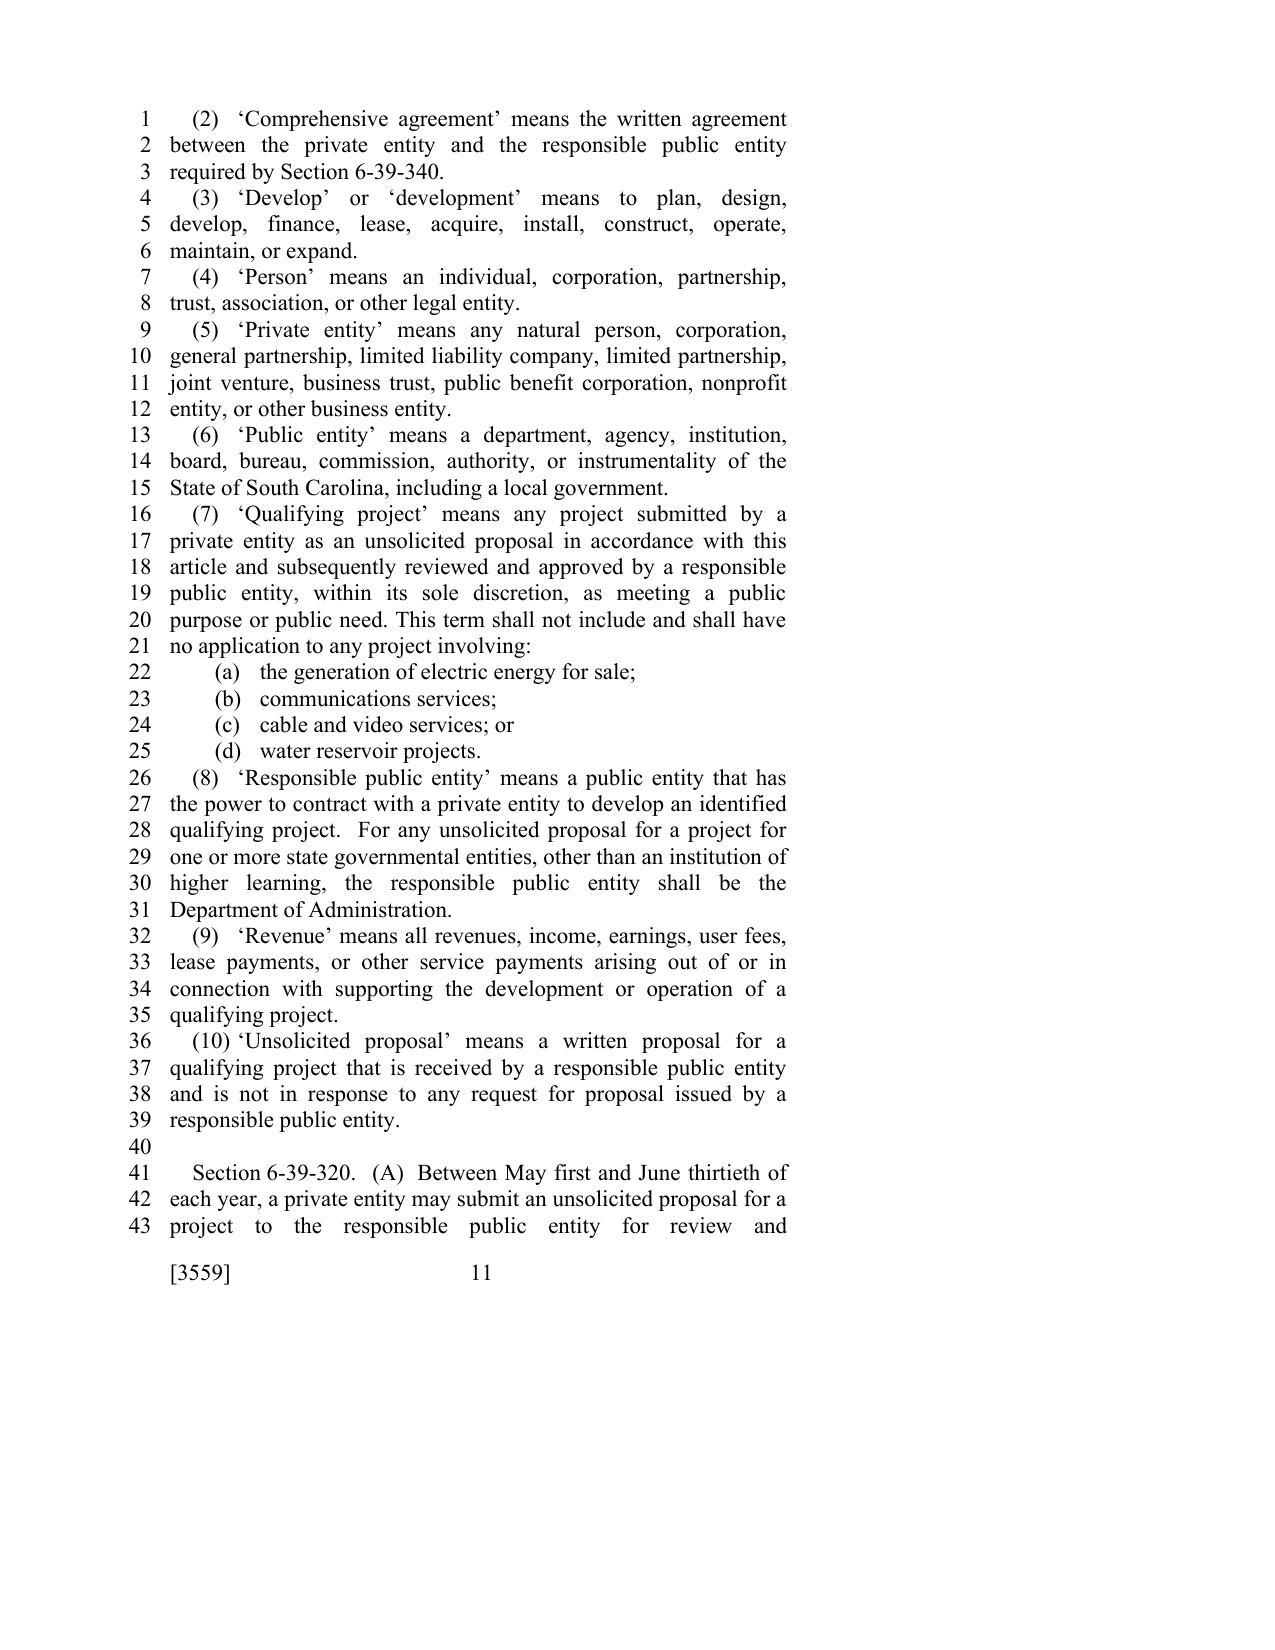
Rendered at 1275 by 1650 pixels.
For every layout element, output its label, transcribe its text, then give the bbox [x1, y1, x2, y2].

text (d) water reservoir projects. [169, 737, 787, 764]
text (4) ‘Person’ means an individual, corporation, partnership, trust, association, or other legal entity. [169, 263, 787, 316]
text (b) communications services; [169, 685, 787, 711]
text (7) ‘Qualifying project’ means any project submitted by a private entity as an unsolicited proposal in accordance with this article and subsequently reviewed and approved by a responsible public entity, within its sole discretion, as meeting a public purpose or public need. This term shall not include and shall have no application to any project involving: [169, 500, 787, 658]
text (10) ‘Unsolicited proposal’ means a written proposal for a qualifying project that is received by a responsible public entity and is not in response to any request for proposal issued by a responsible public entity. [169, 1027, 787, 1133]
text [169, 1159, 787, 1238]
text (8) ‘Responsible public entity’ means a public entity that has the power to contract with a private entity to develop an identified qualifying project. For any unsolicited proposal for a project for one or more state governmental entities, other than an institution of higher learning, the responsible public entity shall be the Department of Administration. [169, 764, 787, 922]
text (5) ‘Private entity’ means any natural person, corporation, general partnership, limited liability company, limited partnership, joint venture, business trust, public benefit corporation, nonprofit entity, or other business entity. [169, 316, 787, 421]
text (3) ‘Develop’ or ‘development’ means to plan, design, develop, finance, lease, acquire, install, construct, operate, maintain, or expand. [169, 184, 787, 263]
text (2) ‘Comprehensive agreement’ means the written agreement between the private entity and the responsible public entity required by Section 6-39-340. [169, 105, 787, 184]
text (a) the generation of electric energy for sale; [169, 658, 787, 685]
text (6) ‘Public entity’ means a department, agency, institution, board, bureau, commission, authority, or instrumentality of the State of South Carolina, including a local government. [169, 421, 787, 500]
text (9) ‘Revenue’ means all revenues, income, earnings, user fees, lease payments, or other service payments arising out of or in connection with supporting the development or operation of a qualifying project. [169, 922, 787, 1027]
text (c) cable and video services; or [169, 711, 787, 737]
